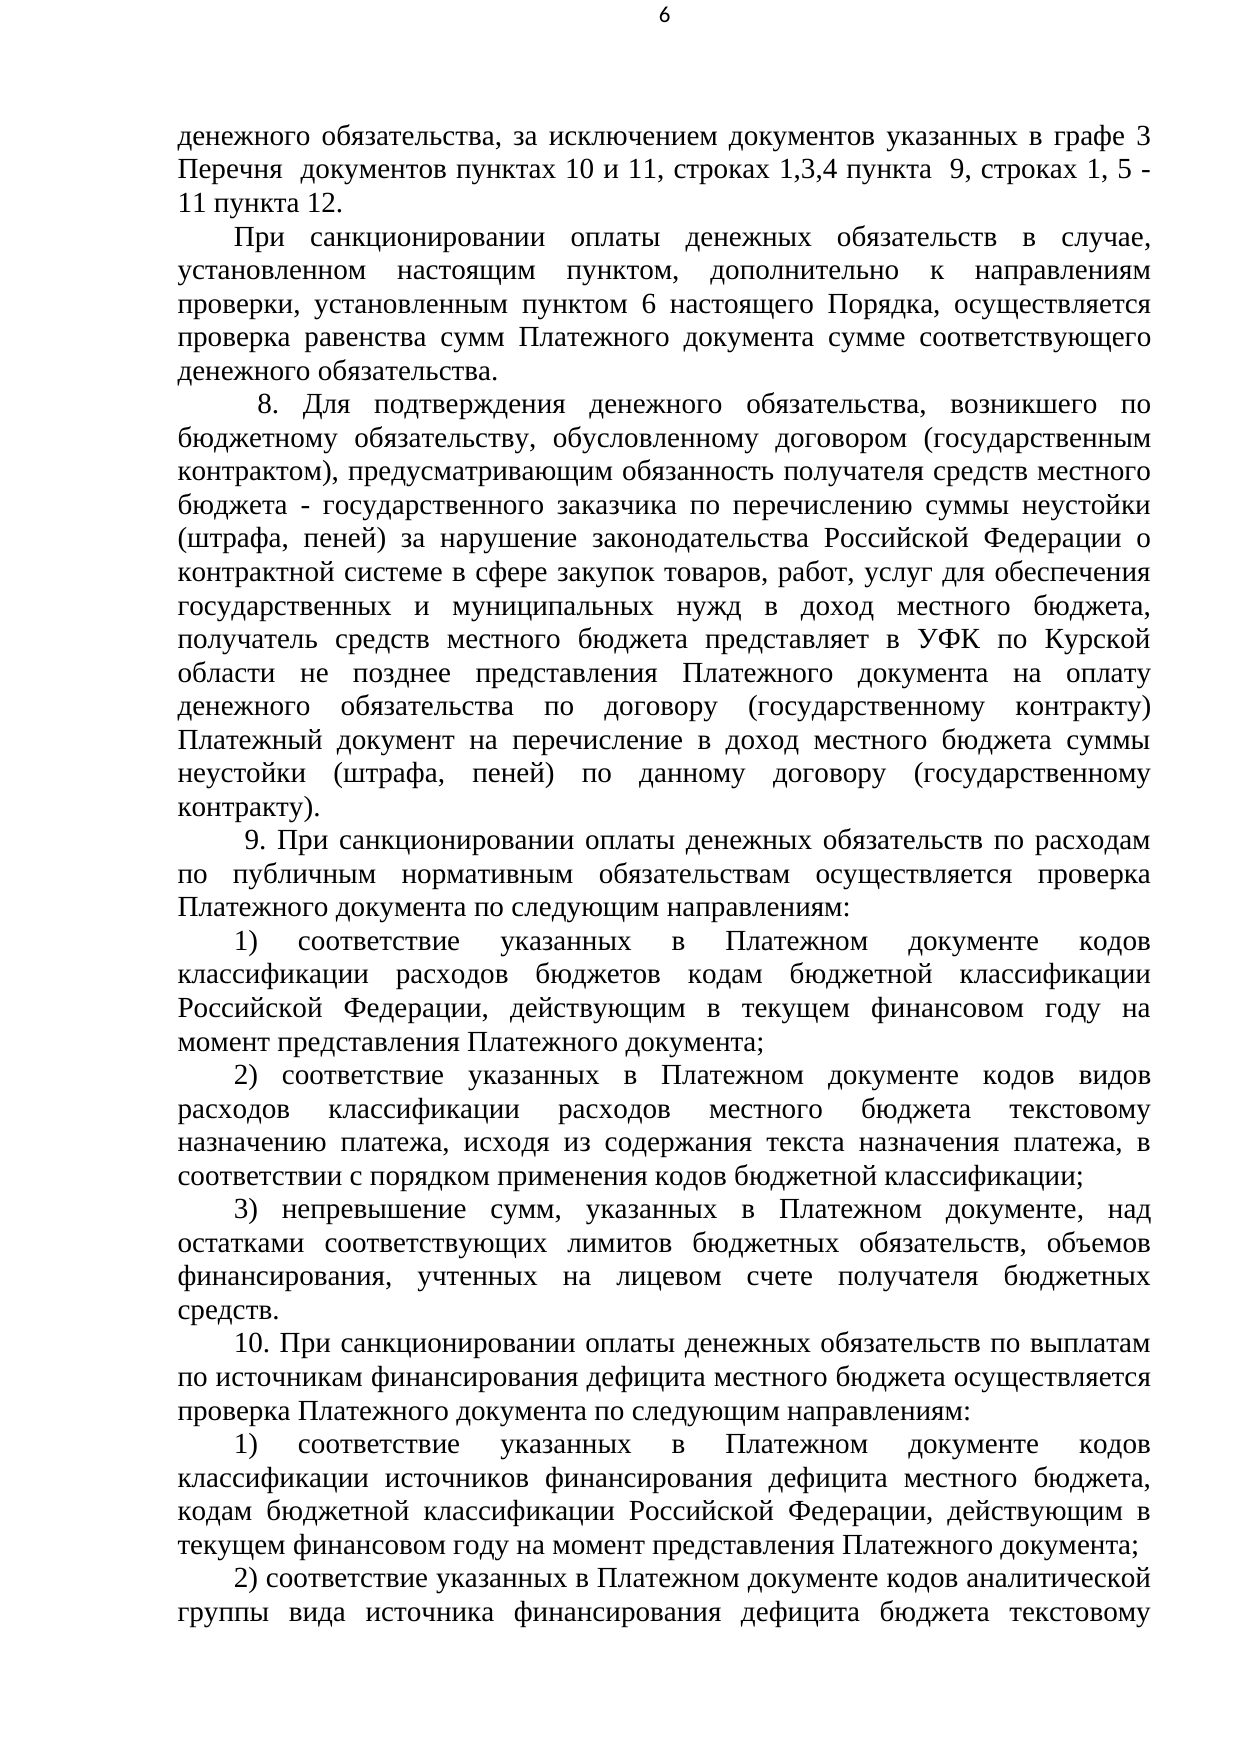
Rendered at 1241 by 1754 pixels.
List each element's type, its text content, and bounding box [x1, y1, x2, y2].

text При санкционировании оплаты денежных обязательств в случае, установленном настоящим пунктом, дополнительно к направлениям проверки, установленным пунктом 6 настоящего Порядка, осуществляется проверка равенства сумм Платежного документа сумме соответствующего денежного обязательства. [177, 219, 1152, 386]
text 8. Для подтверждения денежного обязательства, возникшего по бюджетному обязательству, обусловленному договором (государственным контрактом), предусматривающим обязанность получателя средств местного бюджета - государственного заказчика по перечислению суммы неустойки (штрафа, пеней) за нарушение законодательства Российской Федерации о контрактной системе в сфере закупок товаров, работ, услуг для обеспечения государственных и муниципальных нужд в доход местного бюджета, получатель средств местного бюджета представляет в УФК по Курской области не позднее представления Платежного документа на оплату денежного обязательства по договору (государственному контракту) Платежный документ на перечисление в доход местного бюджета суммы неустойки (штрафа, пеней) по данному договору (государственному контракту). [177, 386, 1152, 822]
text 2) соответствие указанных в Платежном документе кодов видов расходов классификации расходов местного бюджета текстовому назначению платежа, исходя из содержания текста назначения платежа, в соответствии с порядком применения кодов бюджетной классификации; [177, 1057, 1152, 1191]
text 9. При санкционировании оплаты денежных обязательств по расходам по публичным нормативным обязательствам осуществляется проверка Платежного документа по следующим направлениям: [177, 822, 1152, 923]
text 1) соответствие указанных в Платежном документе кодов классификации расходов бюджетов кодам бюджетной классификации Российской Федерации, действующим в текущем финансовом году на момент представления Платежного документа; [177, 923, 1152, 1057]
text 1) соответствие указанных в Платежном документе кодов классификации источников финансирования дефицита местного бюджета, кодам бюджетной классификации Российской Федерации, действующим в текущем финансовом году на момент представления Платежного документа; [177, 1426, 1152, 1560]
text 3) непревышение сумм, указанных в Платежном документе, над остатками соответствующих лимитов бюджетных обязательств, объемов финансирования, учтенных на лицевом счете получателя бюджетных средств. [177, 1191, 1152, 1326]
text 10. При санкционировании оплаты денежных обязательств по выплатам по источникам финансирования дефицита местного бюджета осуществляется проверка Платежного документа по следующим направлениям: [177, 1326, 1152, 1426]
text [177, 118, 1152, 219]
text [177, 1560, 1152, 1627]
